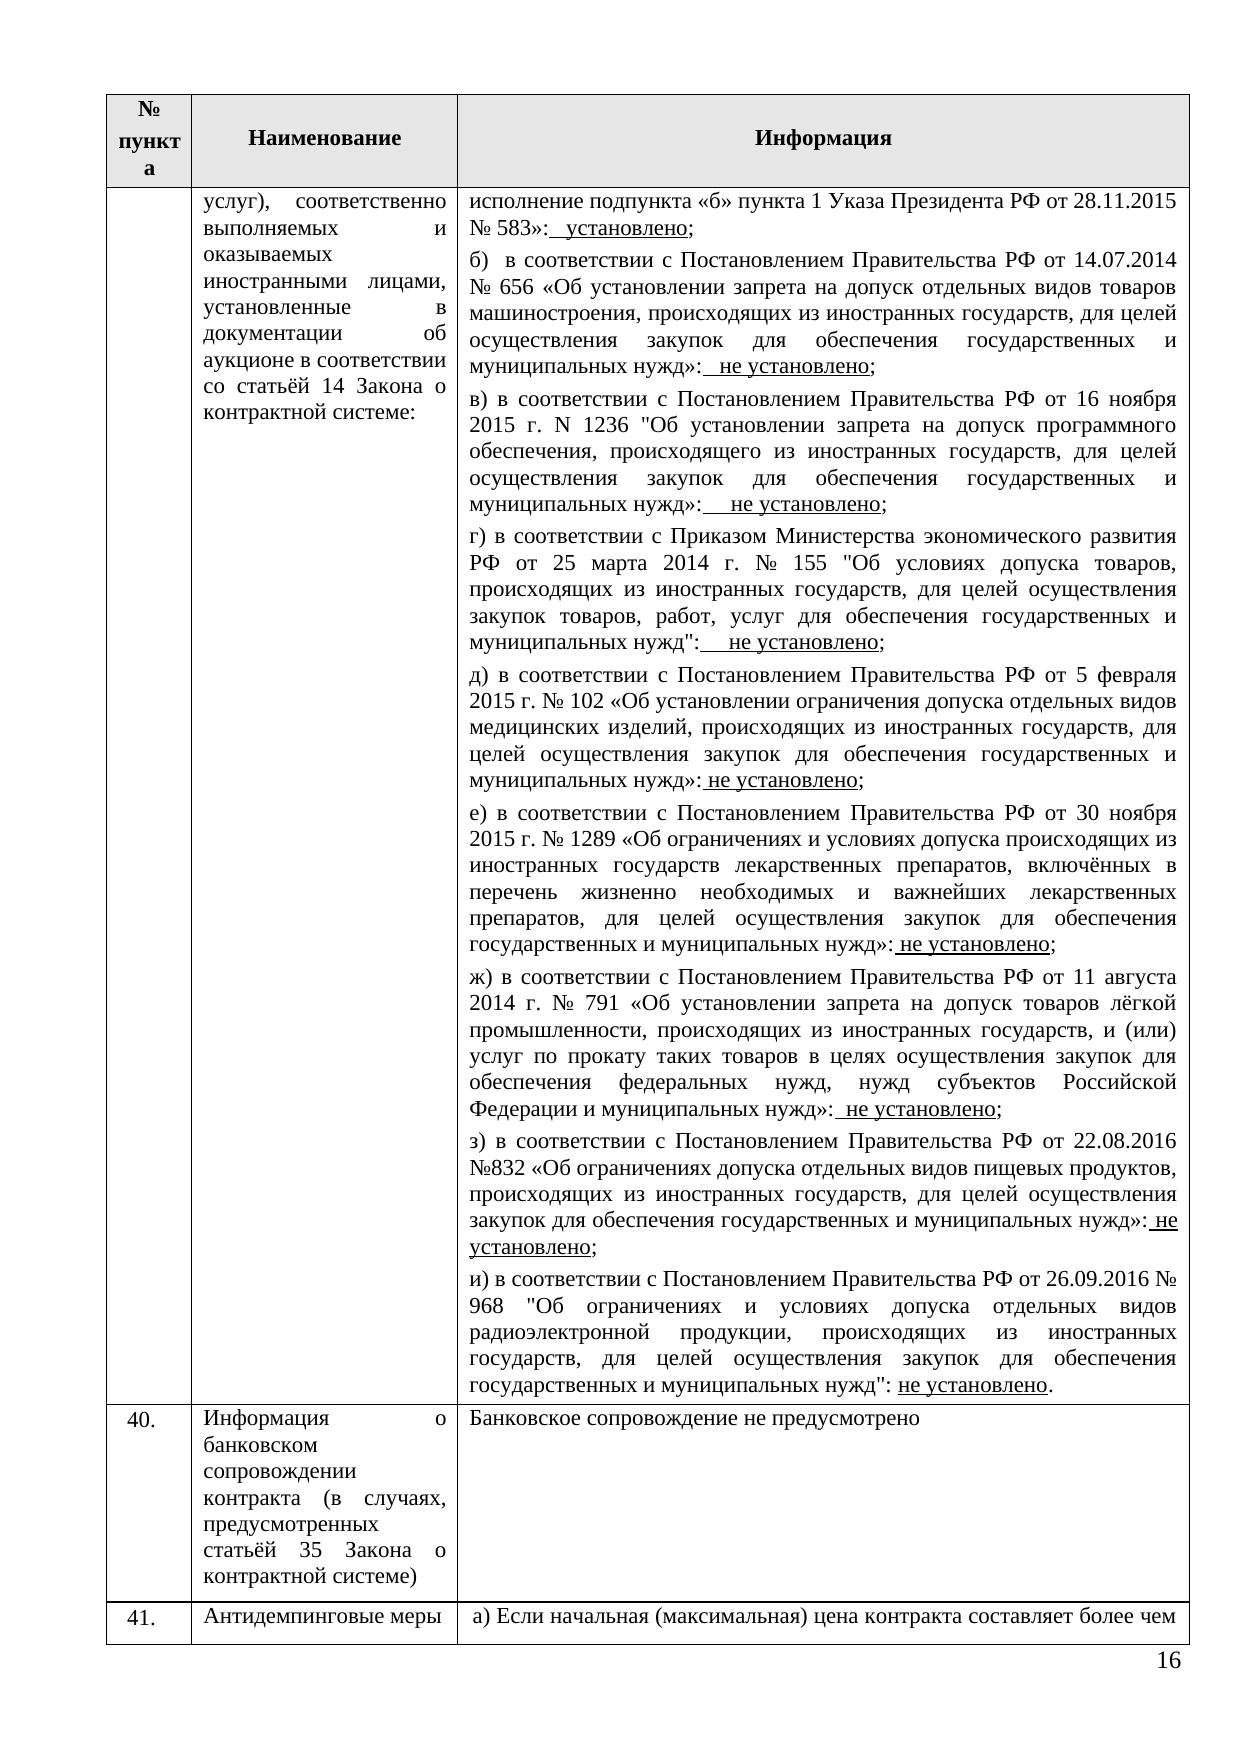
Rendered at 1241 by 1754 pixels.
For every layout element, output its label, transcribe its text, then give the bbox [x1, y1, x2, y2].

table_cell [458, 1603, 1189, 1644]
table_cell [107, 188, 191, 1403]
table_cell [192, 188, 457, 1403]
table_header Информация [458, 95, 1189, 187]
table_cell Информация о банковском сопровождении контракта (в случаях, предусмотренных статьёй 35 Закона о контрактной системе) [192, 1405, 457, 1601]
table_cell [458, 188, 1189, 1403]
table_cell [107, 1603, 191, 1644]
table_cell Банковское сопровождение не предусмотрено [458, 1405, 1189, 1601]
table_header Наименование [192, 95, 457, 187]
table_header № пункта [107, 95, 191, 187]
table_cell Антидемпинговые меры [192, 1603, 457, 1644]
table_cell [107, 1405, 191, 1601]
